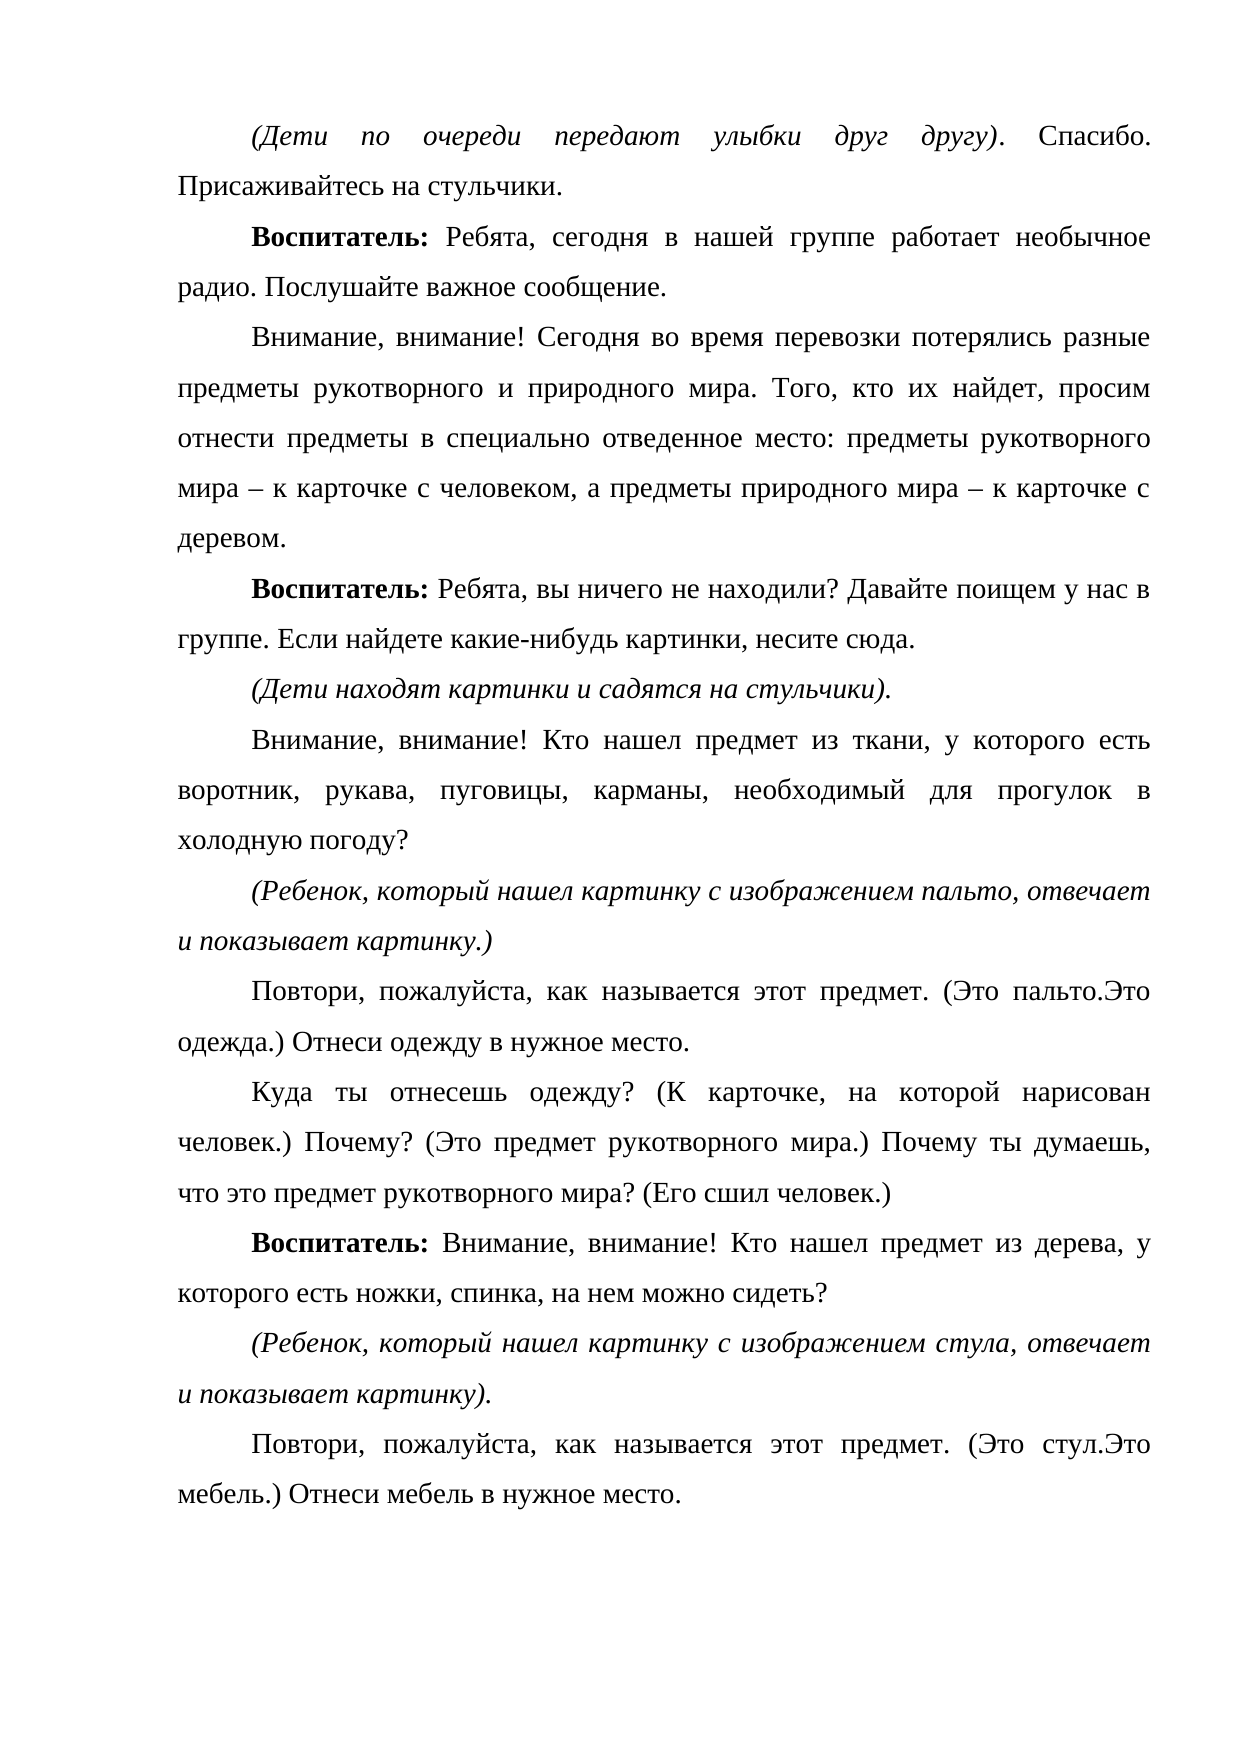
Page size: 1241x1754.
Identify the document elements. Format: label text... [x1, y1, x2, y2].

text (Дети находят картинки и садятся на стульчики). [177, 672, 1152, 705]
text Воспитатель: Внимание, внимание! Кто нашел предмет из дерева, у которого есть ножки, спинка, на нем можно сидеть? [177, 1225, 1152, 1309]
text Внимание, внимание! Сегодня во время перевозки потерялись разные предметы рукотворного и природного мира. Того, кто их найдет, просим отнести предметы в специально отведенное место: предметы рукотворного мира – к карточке с человеком, а предметы природного мира – к карточке с деревом. [177, 319, 1152, 554]
text (Ребенок, который нашел картинку с изображением стула, отвечает и показывает картинку). [177, 1326, 1152, 1409]
text Воспитатель: Ребята, вы ничего не находили? Давайте поищем у нас в группе. Если найдете какие-нибудь картинки, несите сюда. [177, 571, 1152, 655]
text Воспитатель: Ребята, сегодня в нашей группе работает необычное радио. Послушайте важное сообщение. [177, 219, 1152, 303]
text (Дети по очереди передают улыбки друг другу). Спасибо. Присаживайтесь на стульчики. [177, 118, 1152, 202]
text Повтори, пожалуйста, как называется этот предмет. (Это пальто.Это одежда.) Отнеси одежду в нужное место. [177, 973, 1152, 1057]
text Внимание, внимание! Кто нашел предмет из ткани, у которого есть воротник, рукава, пуговицы, карманы, необходимый для прогулок в холодную погоду? [177, 722, 1152, 856]
text Куда ты отнесешь одежду? (К карточке, на которой нарисован человек.) Почему? (Это предмет рукотворного мира.) Почему ты думаешь, что это предмет рукотворного мира? (Его сшил человек.) [177, 1074, 1152, 1208]
text (Ребенок, который нашел картинку с изображением пальто, отвечает и показывает картинку.) [177, 873, 1152, 957]
text Повтори, пожалуйста, как называется этот предмет. (Это стул.Это мебель.) Отнеси мебель в нужное место. [177, 1426, 1152, 1510]
